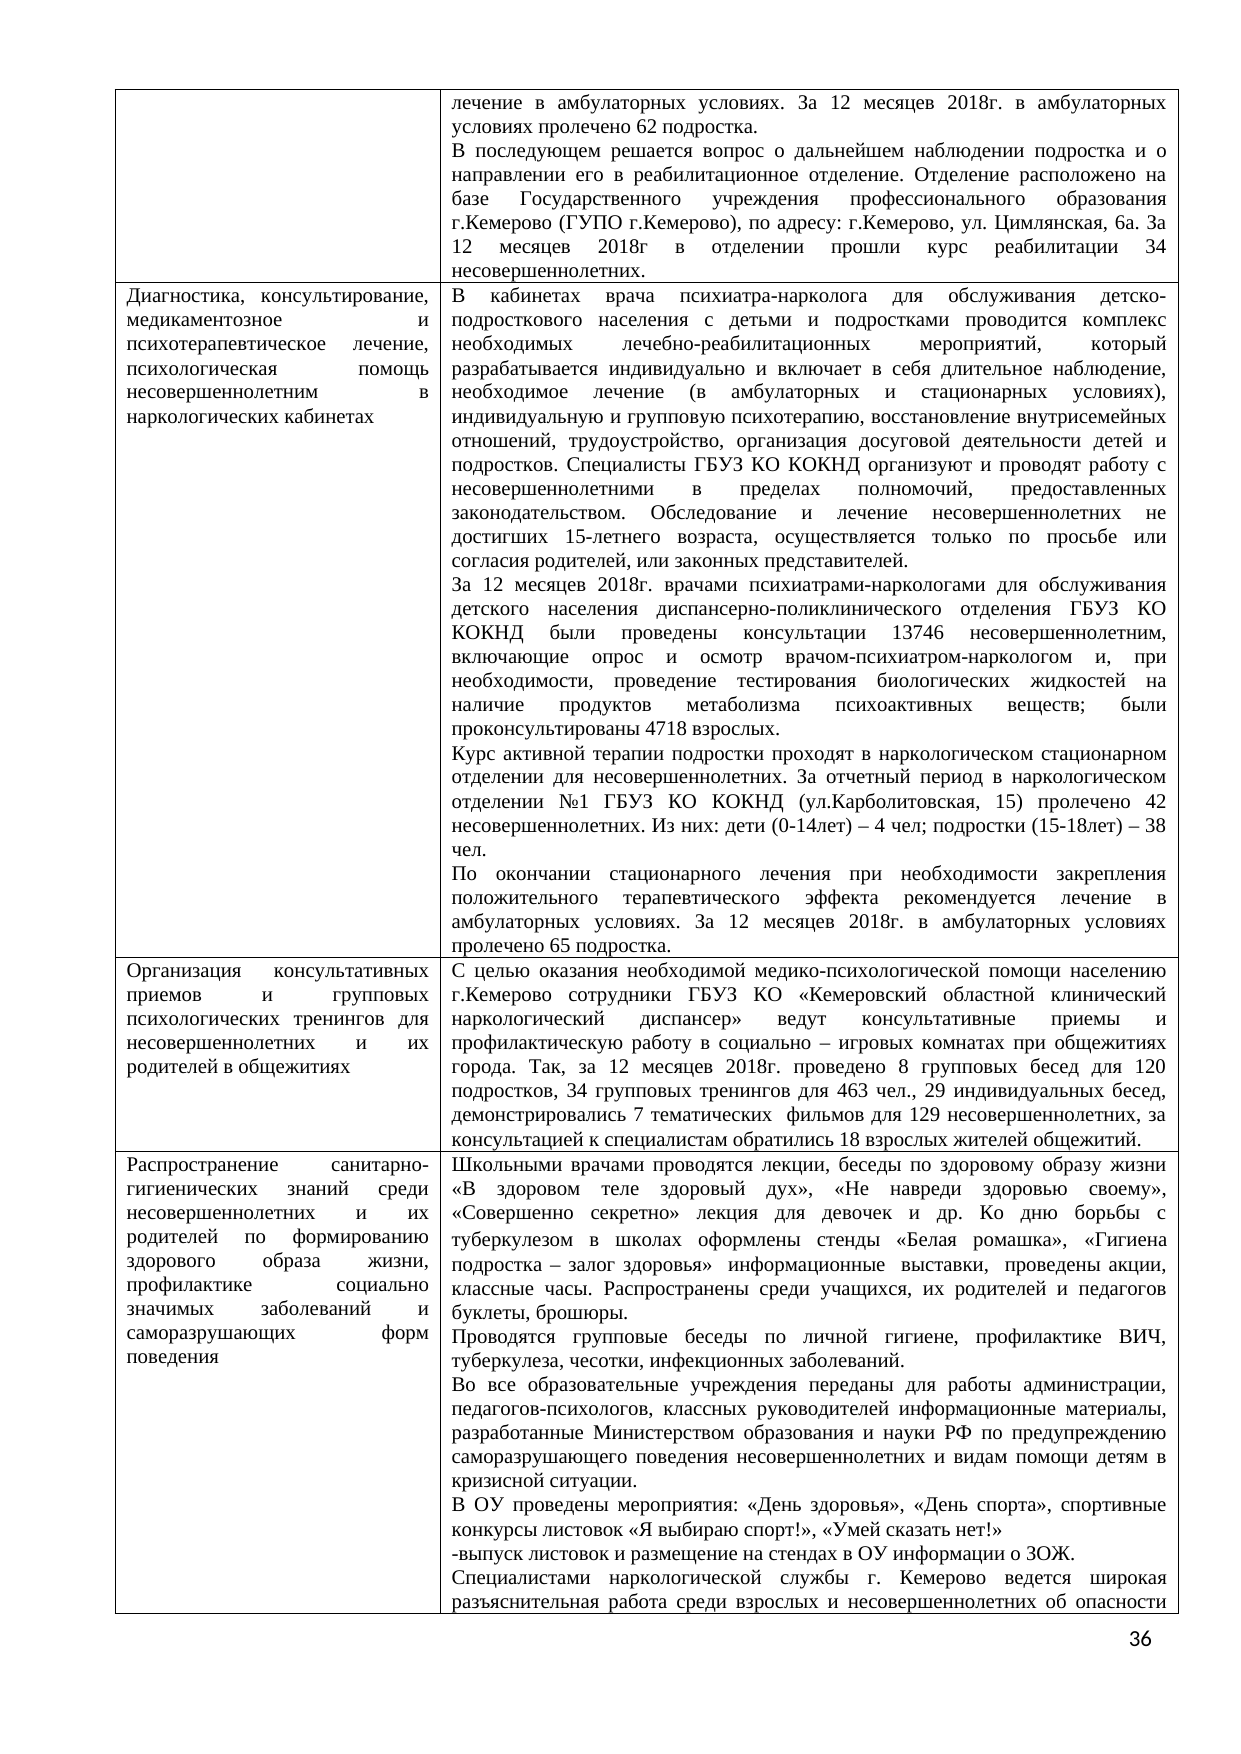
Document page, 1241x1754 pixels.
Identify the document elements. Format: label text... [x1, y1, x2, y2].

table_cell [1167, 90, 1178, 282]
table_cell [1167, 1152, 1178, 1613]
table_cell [116, 1152, 440, 1613]
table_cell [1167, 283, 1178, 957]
table_cell Диагностика, консультирование, медикаментозное и психотерапевтическое лечение, психологическая помощь несовершеннолетним в наркологических кабинетах [116, 283, 440, 957]
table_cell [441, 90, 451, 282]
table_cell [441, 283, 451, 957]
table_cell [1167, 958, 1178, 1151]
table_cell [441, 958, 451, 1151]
table_cell Организация консультативных приемов и групповых психологических тренингов для несовершеннолетних и их родителей в общежитиях [116, 958, 440, 1151]
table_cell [116, 90, 440, 282]
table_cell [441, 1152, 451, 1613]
